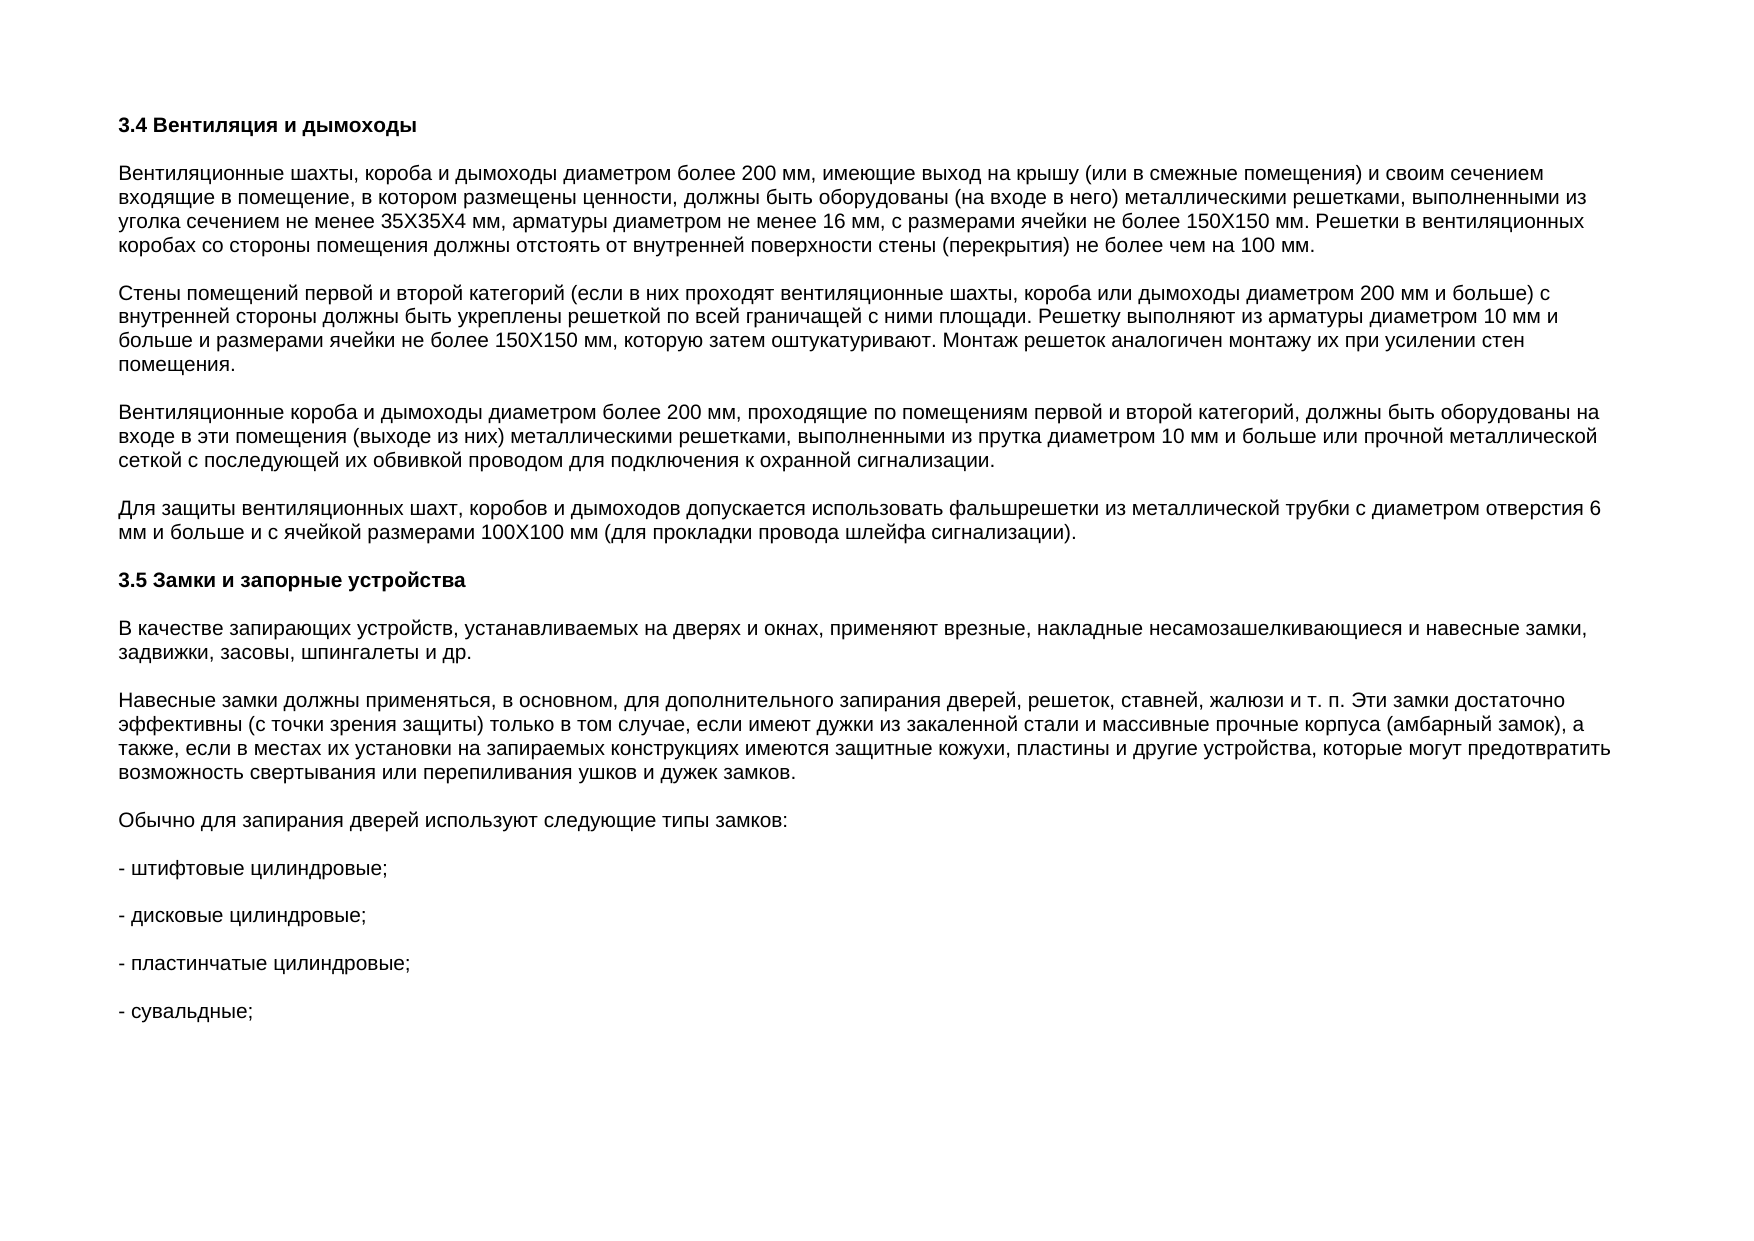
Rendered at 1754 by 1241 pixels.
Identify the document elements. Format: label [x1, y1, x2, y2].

text [118, 89, 1636, 1047]
